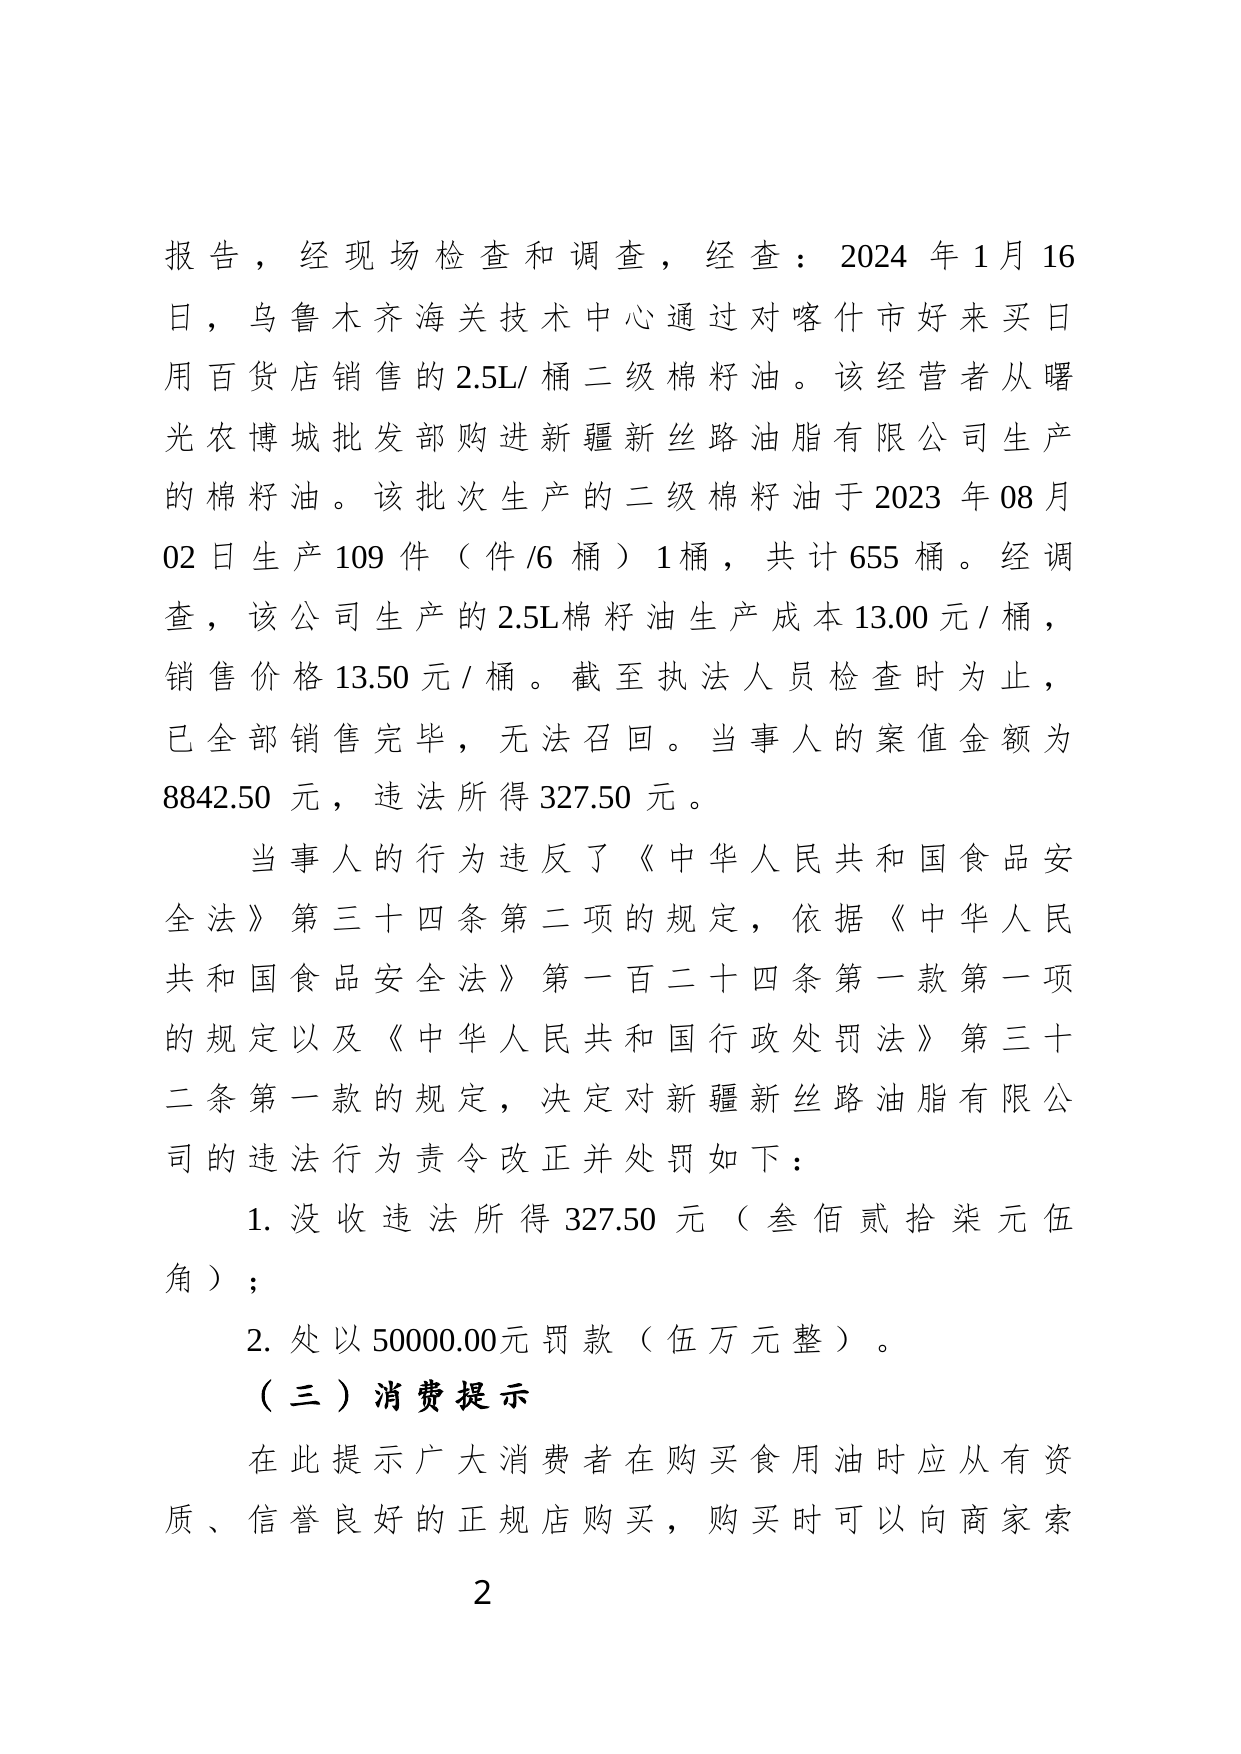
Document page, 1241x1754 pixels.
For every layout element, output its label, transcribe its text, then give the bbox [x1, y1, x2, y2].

text （三）消费提示 [162, 1367, 1084, 1427]
text 当事人的行为违反了《中华人民共和国食品安全法》第三十四条第二项的规定，依据《中华人民共和国食品安全法》第一百二十四条第一款第一项的规定以及《中华人民共和国行政处罚法》第三十二条第一款的规定，决定对新疆新丝路油脂有限公司的违法行为责令改正并处罚如下： [162, 826, 1084, 1186]
list 没收违法所得327.50元（叁佰贰拾柒元伍角）； [162, 1186, 1084, 1307]
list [162, 1427, 1084, 1547]
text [162, 225, 1084, 826]
list 处以50000.00元罚款（伍万元整）。 [162, 1307, 1084, 1367]
